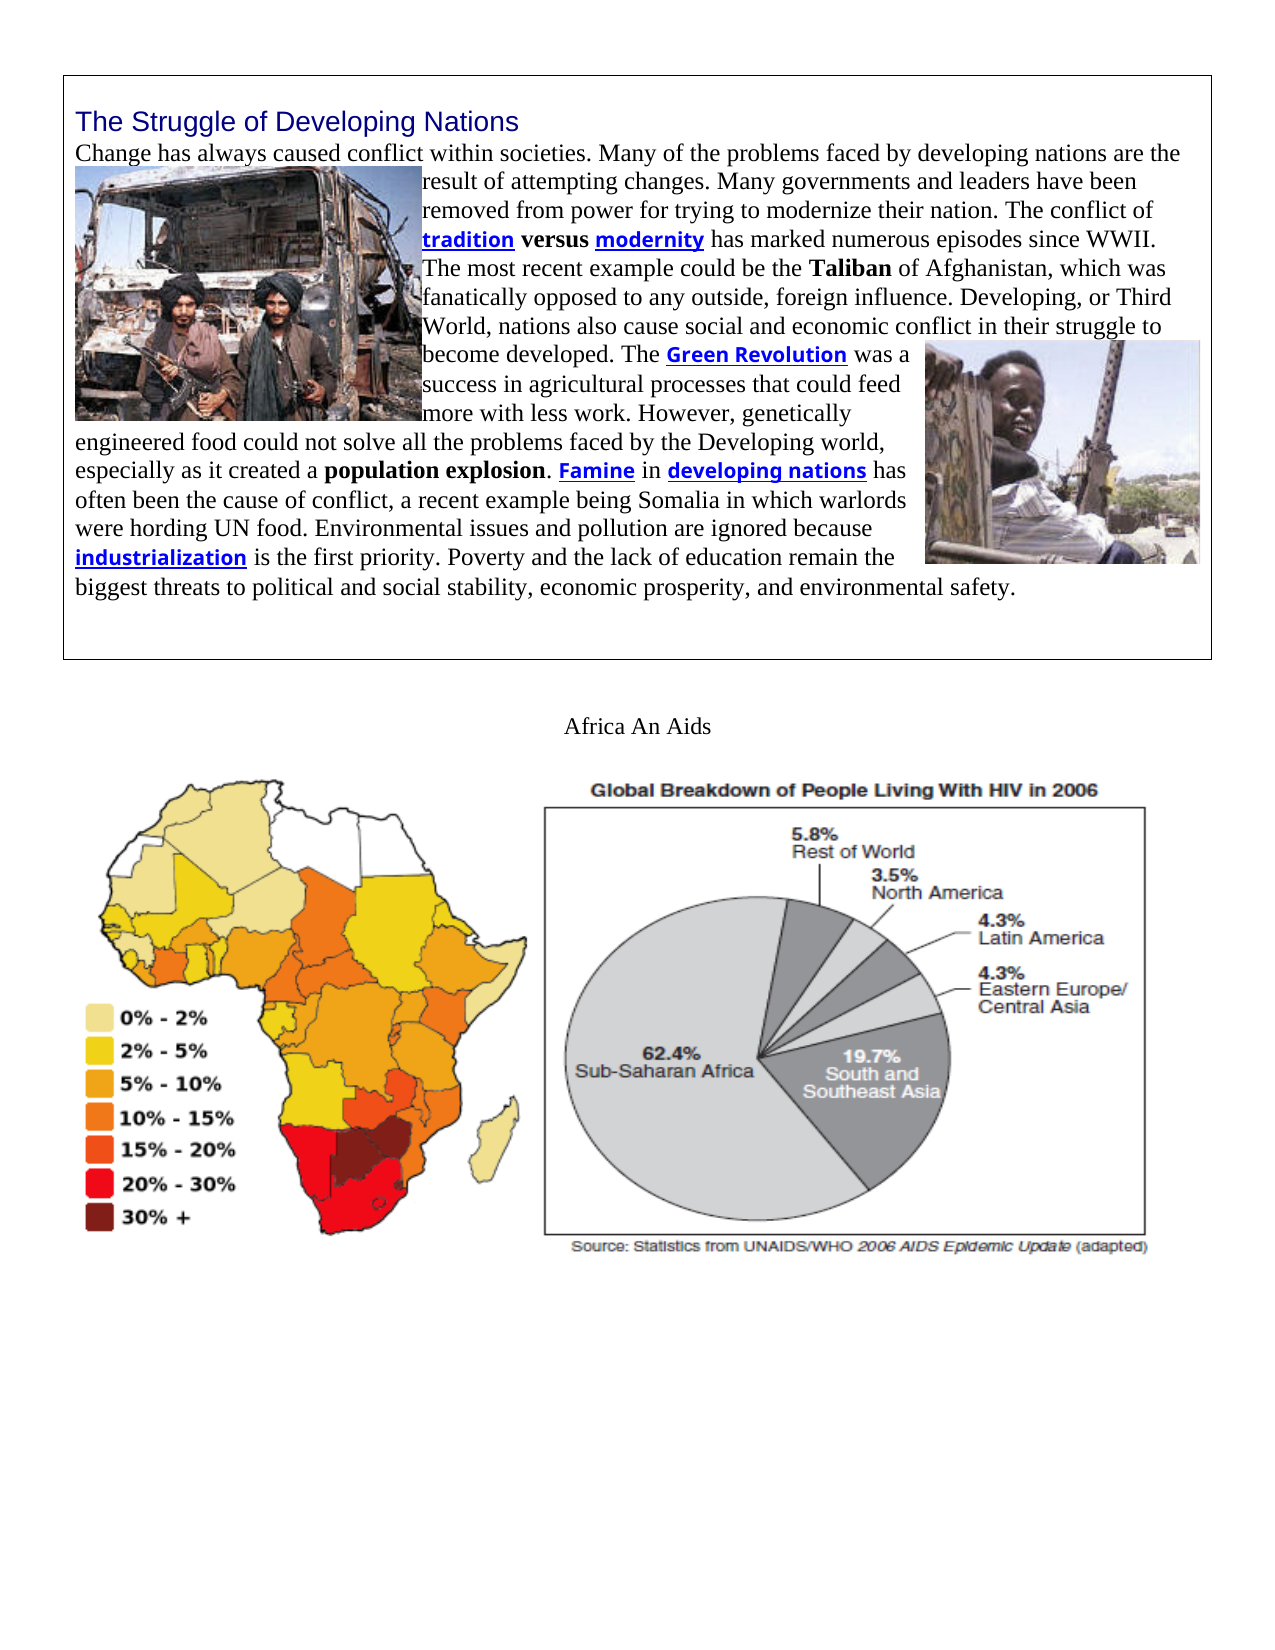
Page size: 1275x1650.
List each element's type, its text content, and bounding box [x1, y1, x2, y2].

text Africa An Aids [75, 712, 1200, 739]
picture [75, 166, 422, 421]
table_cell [64, 76, 1211, 658]
picture [925, 340, 1200, 564]
picture [75, 764, 535, 1255]
